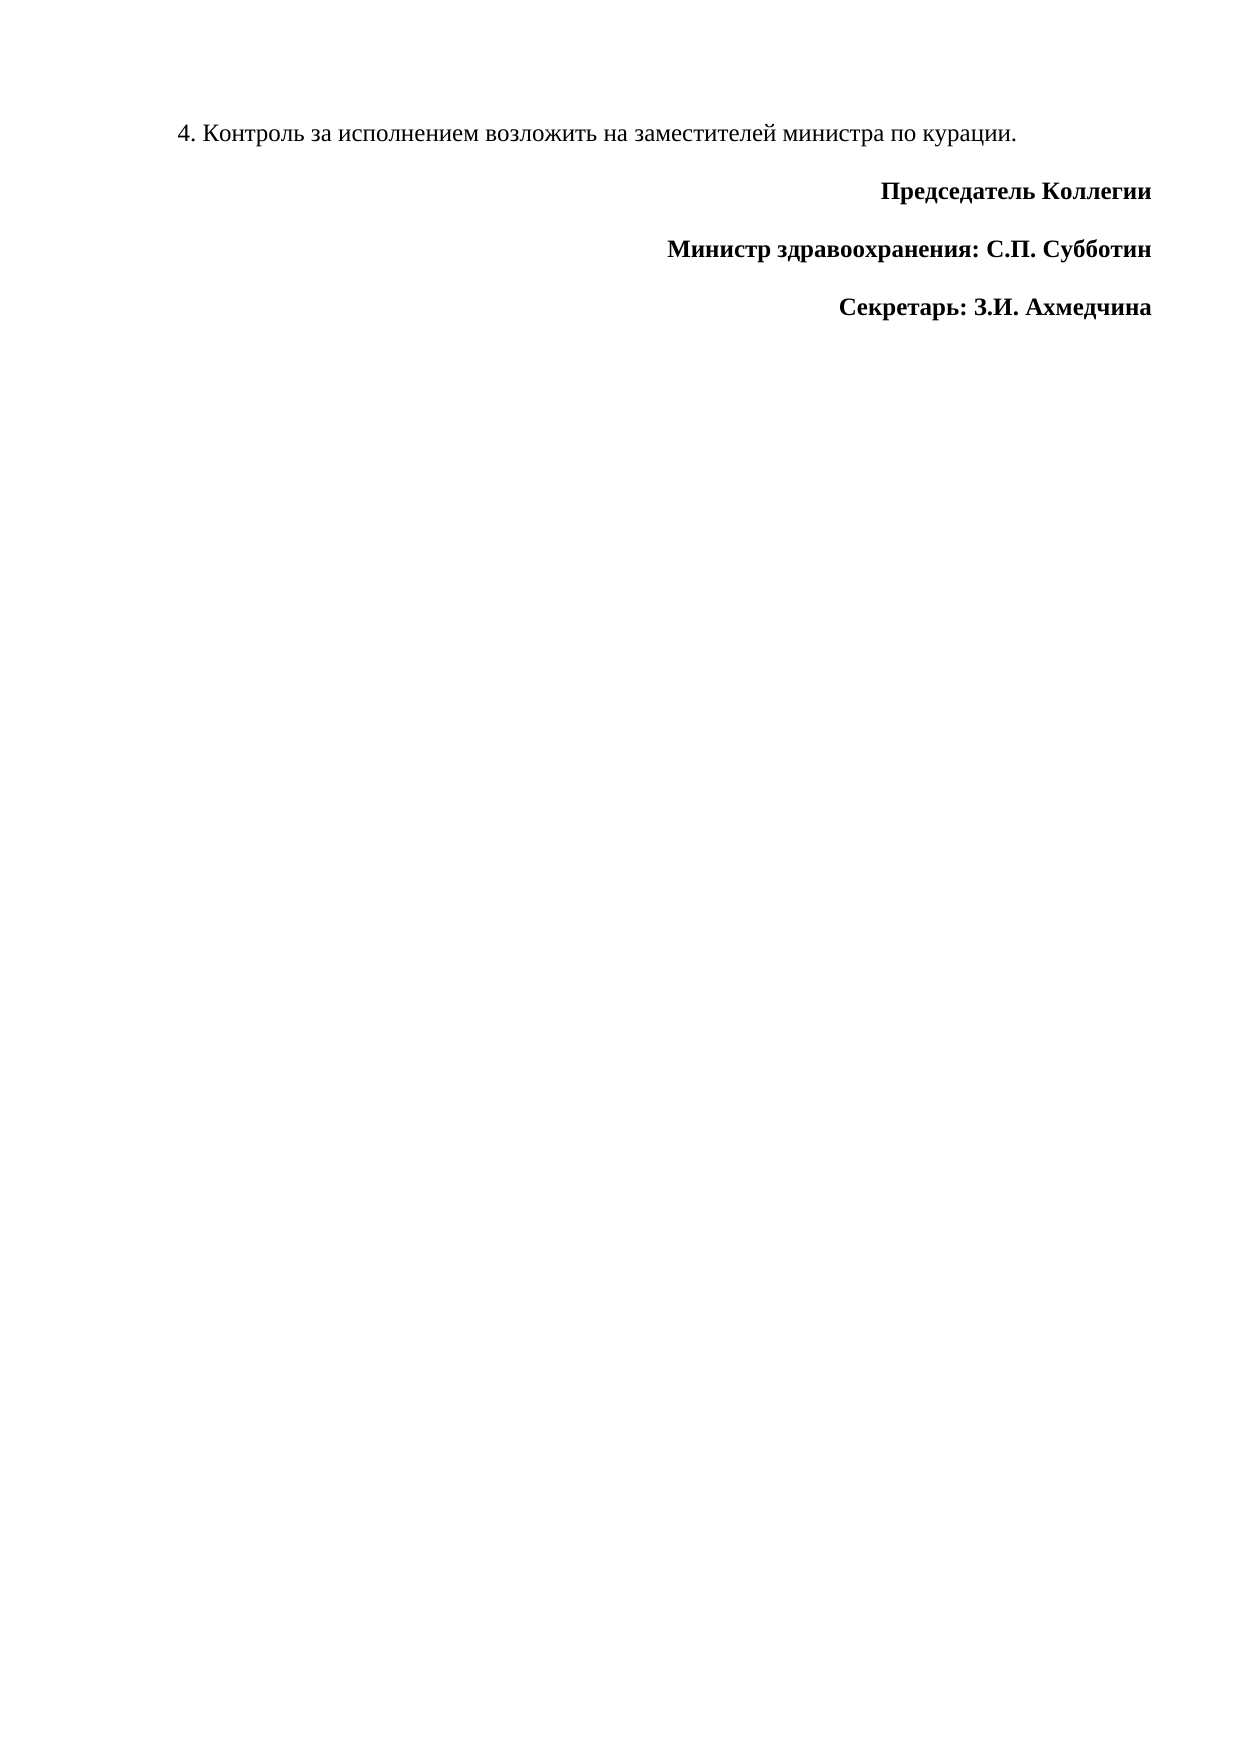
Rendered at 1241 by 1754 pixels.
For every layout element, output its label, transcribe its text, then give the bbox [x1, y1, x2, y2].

text Председатель Коллегии [177, 176, 1152, 205]
text Министр здравоохранения: С.П. Субботин [177, 234, 1152, 263]
text 4. Контроль за исполнением возложить на заместителей министра по курации. [177, 118, 1152, 147]
text Секретарь: З.И. Ахмедчина [177, 292, 1152, 321]
